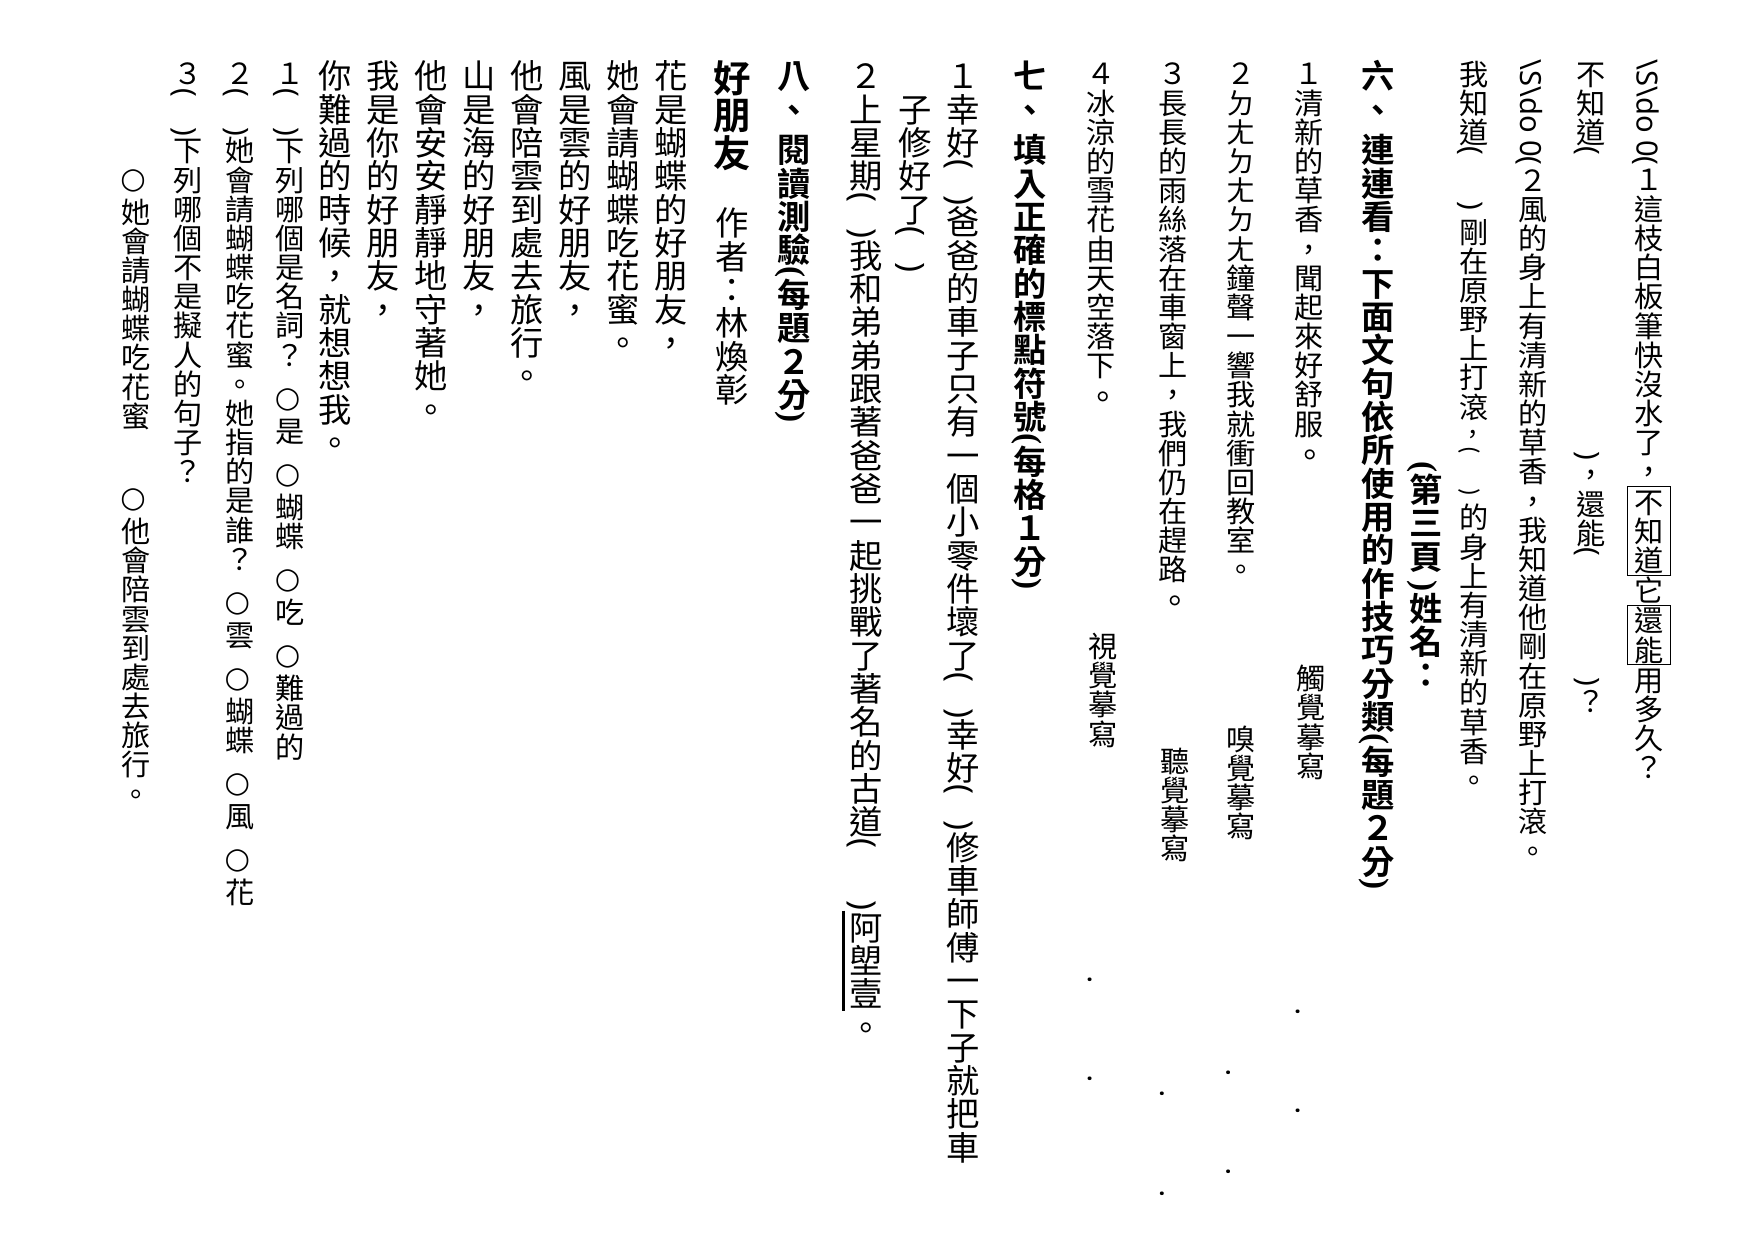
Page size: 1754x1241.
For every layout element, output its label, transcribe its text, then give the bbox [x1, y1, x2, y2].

text ３( )下列哪個不是擬人的句子？ [165, 59, 217, 1181]
list (第三頁 )姓名： [1402, 103, 1450, 1181]
text 連連看：下面文句依所使用的作技巧分類(每題２分) [1353, 59, 1402, 1181]
text １( )下列哪個是名詞？ 是 蝴蝶 吃 難過的 [269, 59, 311, 1181]
text ２( )她會請蝴蝶吃花蜜。她指的是誰？ 雲 蝴蝶 風 花 [217, 59, 269, 1181]
text ４冰涼的雪花由天空落下。 ․ ․視覺摹寫 [1078, 59, 1127, 1181]
text ３長長的雨絲落在車窗上，我們仍在趕路。 ․ ․聽覺摹寫 [1151, 59, 1199, 1181]
text 你難過的時候，就想想我。 [311, 59, 359, 1181]
text 她會請蝴蝶吃花蜜 他會陪雲到處去旅行。 [113, 134, 165, 1181]
text 她會請蝴蝶吃花蜜。 [599, 59, 647, 1181]
text 他會安安靜靜地守著她。 [407, 59, 455, 1181]
text 好朋友 作者：林煥彰 [695, 59, 770, 1181]
text ２上星期( )我和弟弟跟著爸爸一起挑戰了著名的古道( )阿塱壹。 [842, 59, 891, 1181]
text 山是海的好朋友， [455, 59, 503, 1181]
text 我知道( ) 剛在原野上打滾，( ) 的身上有清新的草香。 [1450, 59, 1508, 1181]
text １幸好( )爸爸的車子只有一個小零件壞了( )幸好( )修車師傅一下子就把車子修好了( ) [891, 59, 987, 1181]
text 閱讀測驗(每題２分) [770, 59, 818, 1181]
text ２ㄉㄤㄉㄤㄉㄤ鐘聲一響我就衝回教室。 ․ ․嗅覺摹寫 [1220, 59, 1262, 1181]
text 這枝白板筆快沒水了，不知道它還能用多久？ [1625, 59, 1683, 1181]
text 我是你的好朋友， [359, 59, 407, 1181]
text 他會陪雲到處去旅行。 [503, 59, 551, 1181]
text 風的身上有清新的草香，我知道他剛在原野上打滾。 [1508, 59, 1567, 1181]
text １清新的草香，聞起來好舒服。 ․ ․觸覺摹寫 [1286, 59, 1335, 1181]
text 填入正確的標點符號(每格１分) [1006, 59, 1054, 1181]
text 花是蝴蝶的好朋友， [647, 59, 695, 1181]
text 不知道( )，還能( )？ [1567, 59, 1625, 1181]
text 風是雲的好朋友， [551, 59, 599, 1181]
